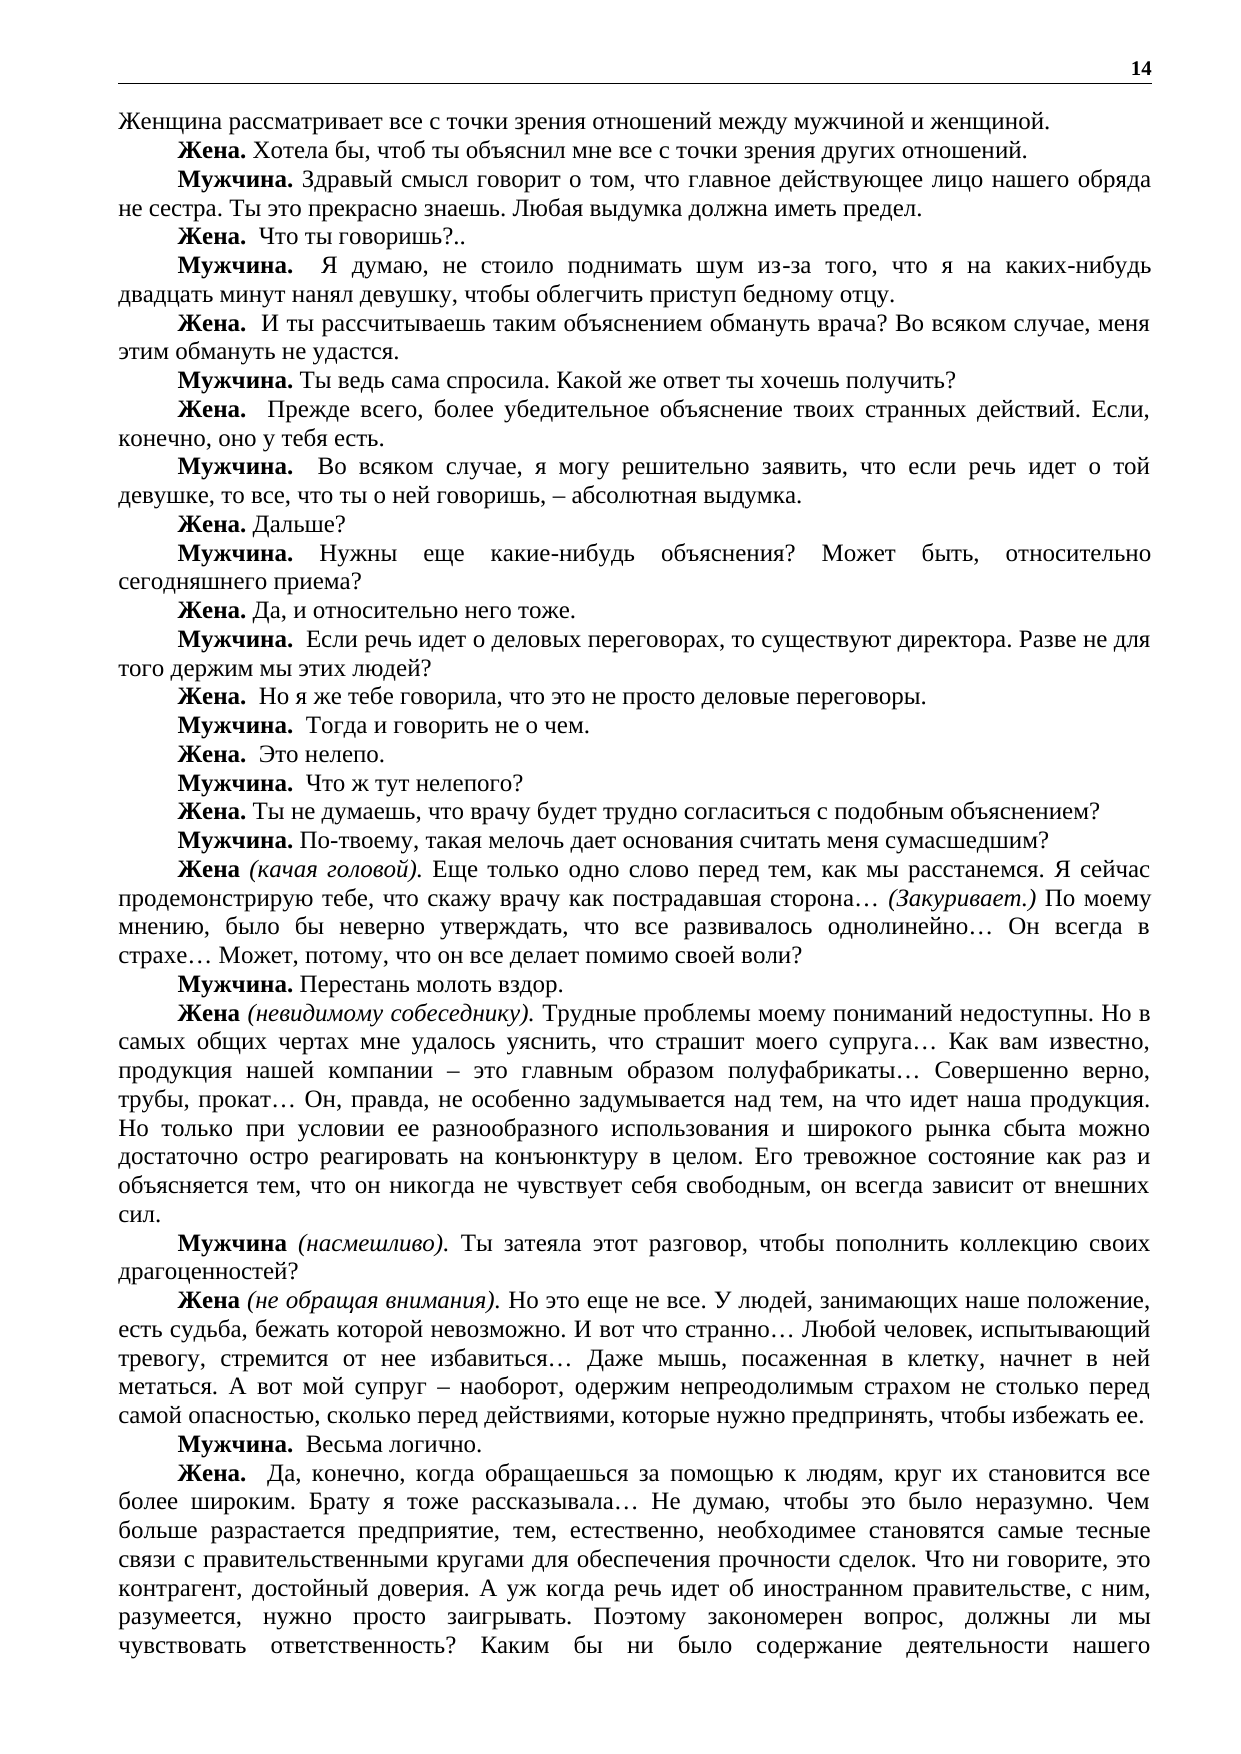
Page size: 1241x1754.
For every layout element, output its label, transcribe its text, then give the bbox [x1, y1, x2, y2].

text Мужчина. Если речь идет о деловых переговорах, то существуют директора. Разве не для того держим мы этих людей? [118, 624, 1152, 681]
text Жена (качая головой). Еще только одно слово перед тем, как мы расстанемся. Я сейчас продемонстрирую тебе, что скажу врачу как пострадавшая сторона… (Закуривает.) По моему мнению, было бы неверно утверждать, что все развивалось однолинейно… Он всегда в страхе… Может, потому, что он все делает помимо своей воли? [118, 854, 1152, 969]
text Жена. Это нелепо. [118, 739, 1152, 768]
text Жена. Но я же тебе говорила, что это не просто деловые переговоры. [118, 681, 1152, 710]
text Мужчина. Здравый смысл говорит о том, что главное действующее лицо нашего обряда не сестра. Ты это прекрасно знаешь. Любая выдумка должна иметь предел. [118, 164, 1152, 221]
text Мужчина. Во всяком случае, я могу решительно заявить, что если речь идет о той девушке, то все, что ты о ней говоришь, – абсолютная выдумка. [118, 451, 1152, 509]
text Мужчина. Ты ведь сама спросила. Какой же ответ ты хочешь получить? [118, 365, 1152, 394]
text Мужчина. Перестань молоть вздор. [118, 969, 1152, 998]
text Жена. Да, и относительно него тоже. [118, 595, 1152, 624]
text Мужчина. Весьма логично. [118, 1429, 1152, 1458]
text Жена. Ты не думаешь, что врачу будет трудно согласиться с подобным объяснением? [118, 796, 1152, 825]
text Мужчина (насмешливо). Ты затеяла этот разговор, чтобы пополнить коллекцию своих драгоценностей? [118, 1228, 1152, 1285]
text Жена (не обращая внимания). Но это еще не все. У людей, занимающих наше положение, есть судьба, бежать которой невозможно. И вот что странно… Любой человек, испытывающий тревогу, стремится от нее избавиться… Даже мышь, посаженная в клетку, начнет в ней метаться. А вот мой супруг – наоборот, одержим непреодолимым страхом не столько перед самой опасностью, сколько перед действиями, которые нужно предпринять, чтобы избежать ее. [118, 1285, 1152, 1429]
text Жена. Дальше? [118, 509, 1152, 538]
text Жена (невидимому собеседнику). Трудные проблемы моему пониманий недоступны. Но в самых общих чертах мне удалось уяснить, что страшит моего супруга… Как вам известно, продукция нашей компании – это главным образом полуфабрикаты… Совершенно верно, трубы, прокат… Он, правда, не особенно задумывается над тем, на что идет наша продукция. Но только при условии ее разнообразного использования и широкого рынка сбыта можно достаточно остро реагировать на конъюнктуру в целом. Его тревожное состояние как раз и объясняется тем, что он никогда не чувствует себя свободным, он всегда зависит от внешних сил. [118, 998, 1152, 1228]
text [118, 106, 1152, 135]
text Жена. Что ты говоришь?.. [118, 221, 1152, 250]
text Мужчина. По-твоему, такая мелочь дает основания считать меня сумасшедшим? [118, 825, 1152, 854]
text Жена. Хотела бы, чтоб ты объяснил мне все с точки зрения других отношений. [118, 135, 1152, 164]
text Мужчина. Что ж тут нелепого? [118, 768, 1152, 796]
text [118, 1458, 1152, 1659]
text Жена. И ты рассчитываешь таким объяснением обмануть врача? Во всяком случае, меня этим обмануть не удастся. [118, 308, 1152, 365]
text Мужчина. Я думаю, не стоило поднимать шум из-за того, что я на каких-нибудь двадцать минут нанял девушку, чтобы облегчить приступ бедному отцу. [118, 250, 1152, 308]
text Мужчина. Нужны еще какие-нибудь объяснения? Может быть, относительно сегодняшнего приема? [118, 538, 1152, 595]
text Жена. Прежде всего, более убедительное объяснение твоих странных действий. Если, конечно, оно у тебя есть. [118, 394, 1152, 451]
text Мужчина. Тогда и говорить не о чем. [118, 710, 1152, 739]
